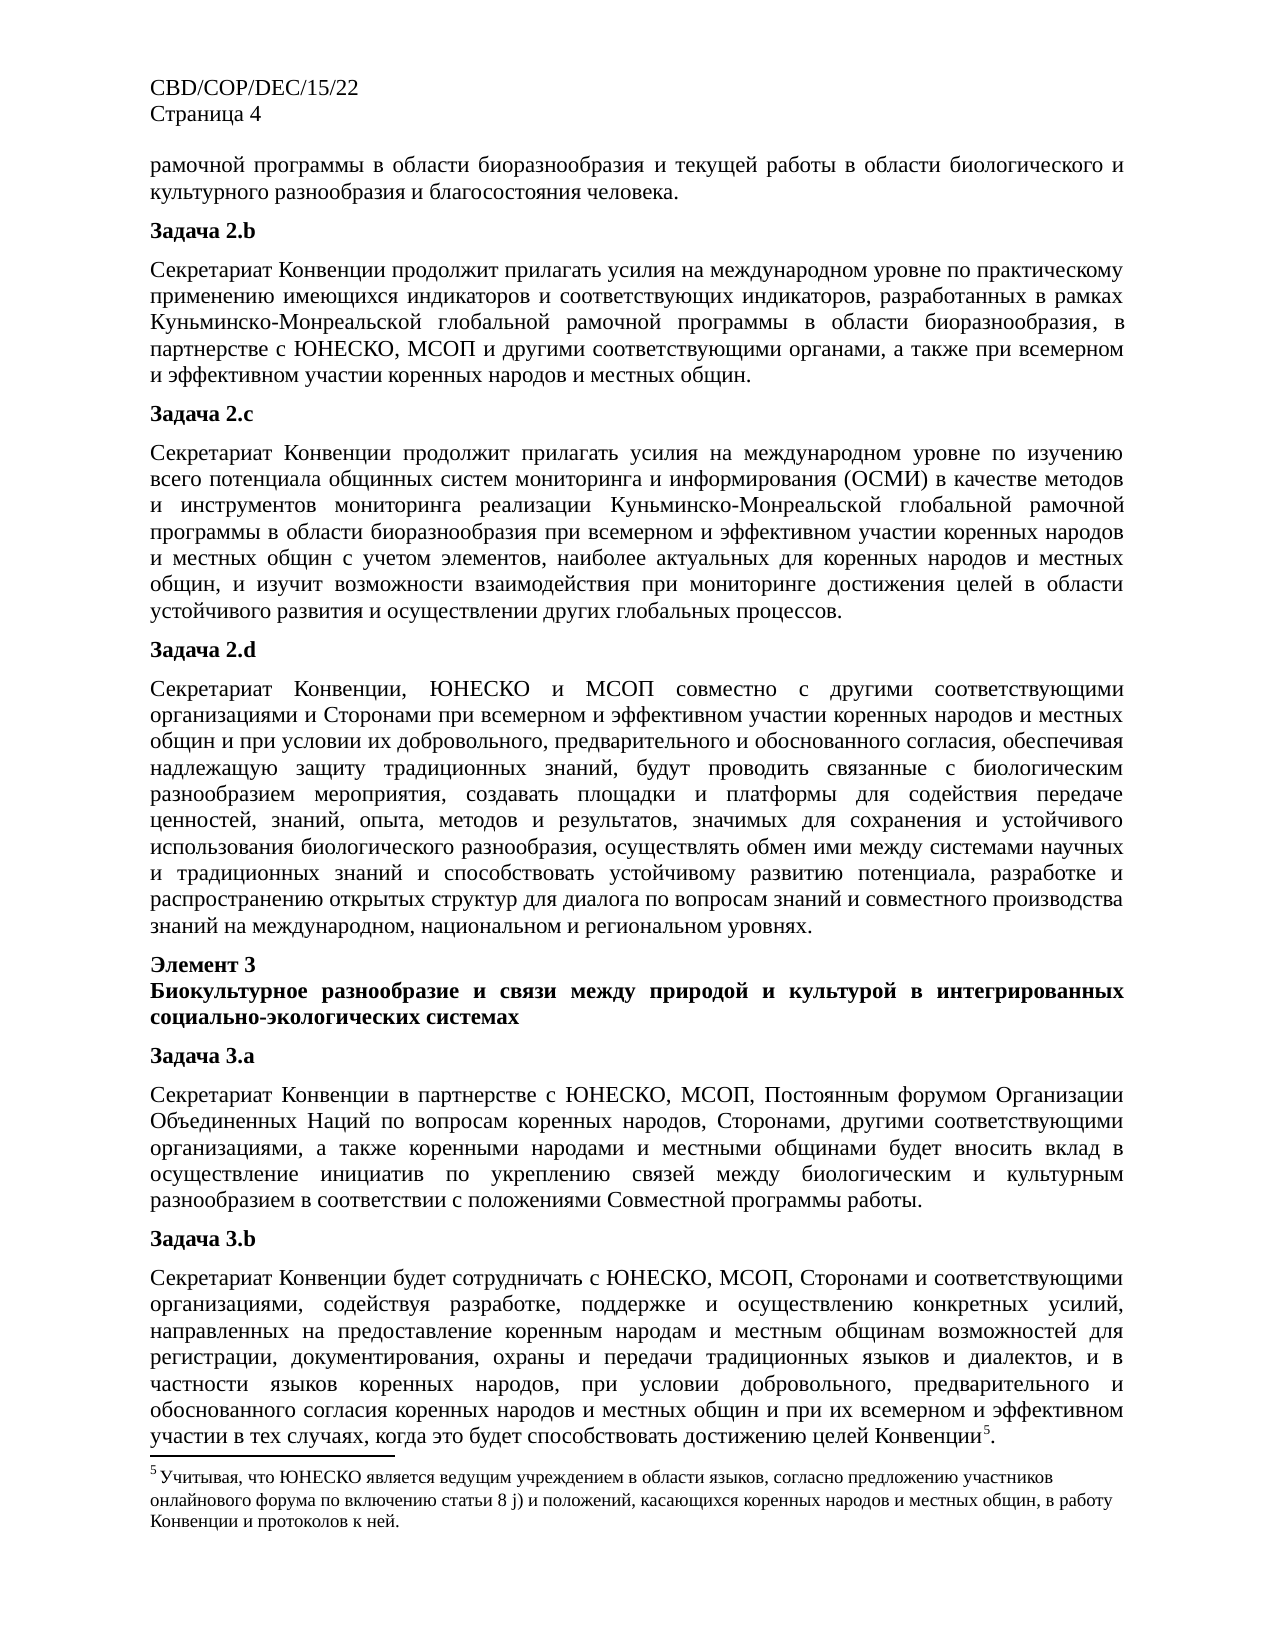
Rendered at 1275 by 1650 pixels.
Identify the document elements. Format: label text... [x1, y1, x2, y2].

text Секретариат Конвенции в партнерстве с ЮНЕСКО, МСОП, Постоянным форумом Организации Объединенных Наций по вопросам коренных народов, Сторонами, другими соответствующими организациями, а также коренными народами и местными общинами будет вносить вклад в осуществление инициатив по укреплению связей между биологическим и культурным разнообразием в соответствии с положениями Совместной программы работы. [150, 1081, 1125, 1213]
text Биокультурное разнообразие и связи между природой и культурой в интегрированных социально-экологических системах [150, 977, 1125, 1030]
text Задача 2.c [150, 400, 1125, 426]
text Задача 2.b [150, 217, 1125, 243]
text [150, 152, 1125, 204]
text Секретариат Конвенции, ЮНЕСКО и МСОП совместно с другими соответствующими организациями и Сторонами при всемерном и эффективном участии коренных народов и местных общин и при условии их добровольного, предварительного и обоснованного согласия, обеспечивая надлежащую защиту традиционных знаний, будут проводить связанные с биологическим разнообразием мероприятия, создавать площадки и платформы для содействия передаче ценностей, знаний, опыта, методов и результатов, значимых для сохранения и устойчивого использования биологического разнообразия, осуществлять обмен ими между системами научных и традиционных знаний и способствовать устойчивому развитию потенциала, разработке и распространению открытых структур для диалога по вопросам знаний и совместного производства знаний на международном, национальном и региональном уровнях. [150, 674, 1125, 938]
text Секретариат Конвенции будет сотрудничать с ЮНЕСКО, МСОП, Сторонами и соответствующими организациями, содействуя разработке, поддержке и осуществлению конкретных усилий, направленных на предоставление коренным народам и местным общинам возможностей для регистрации, документирования, охраны и передачи традиционных языков и диалектов, и в частности языков коренных народов, при условии добровольного, предварительного и обоснованного согласия коренных народов и местных общин и при их всемерном и эффективном участии в тех случаях, когда это будет способствовать достижению целей Конвенции. [150, 1264, 1125, 1449]
text Секретариат Конвенции продолжит прилагать усилия на международном уровне по практическому применению имеющихся индикаторов и соответствующих индикаторов, разработанных в рамках Куньминско-Монреальской глобальной рамочной программы в области биоразнообразия, в партнерстве с ЮНЕСКО, МСОП и другими соответствующими органами, а также при всемерном и эффективном участии коренных народов и местных общин. [150, 256, 1125, 387]
text Задача 3.a [150, 1042, 1125, 1068]
text Задача 3.b [150, 1225, 1125, 1252]
text Задача 2.d [150, 636, 1125, 662]
text Элемент 3 [150, 951, 1125, 977]
text Секретариат Конвенции продолжит прилагать усилия на международном уровне по изучению всего потенциала общинных систем мониторинга и информирования (ОСМИ) в качестве методов и инструментов мониторинга реализации Куньминско-Монреальской глобальной рамочной программы в области биоразнообразия при всемерном и эффективном участии коренных народов и местных общин с учетом элементов, наиболее актуальных для коренных народов и местных общин, и изучит возможности взаимодействия при мониторинге достижения целей в области устойчивого развития и осуществлении других глобальных процессов. [150, 439, 1125, 623]
